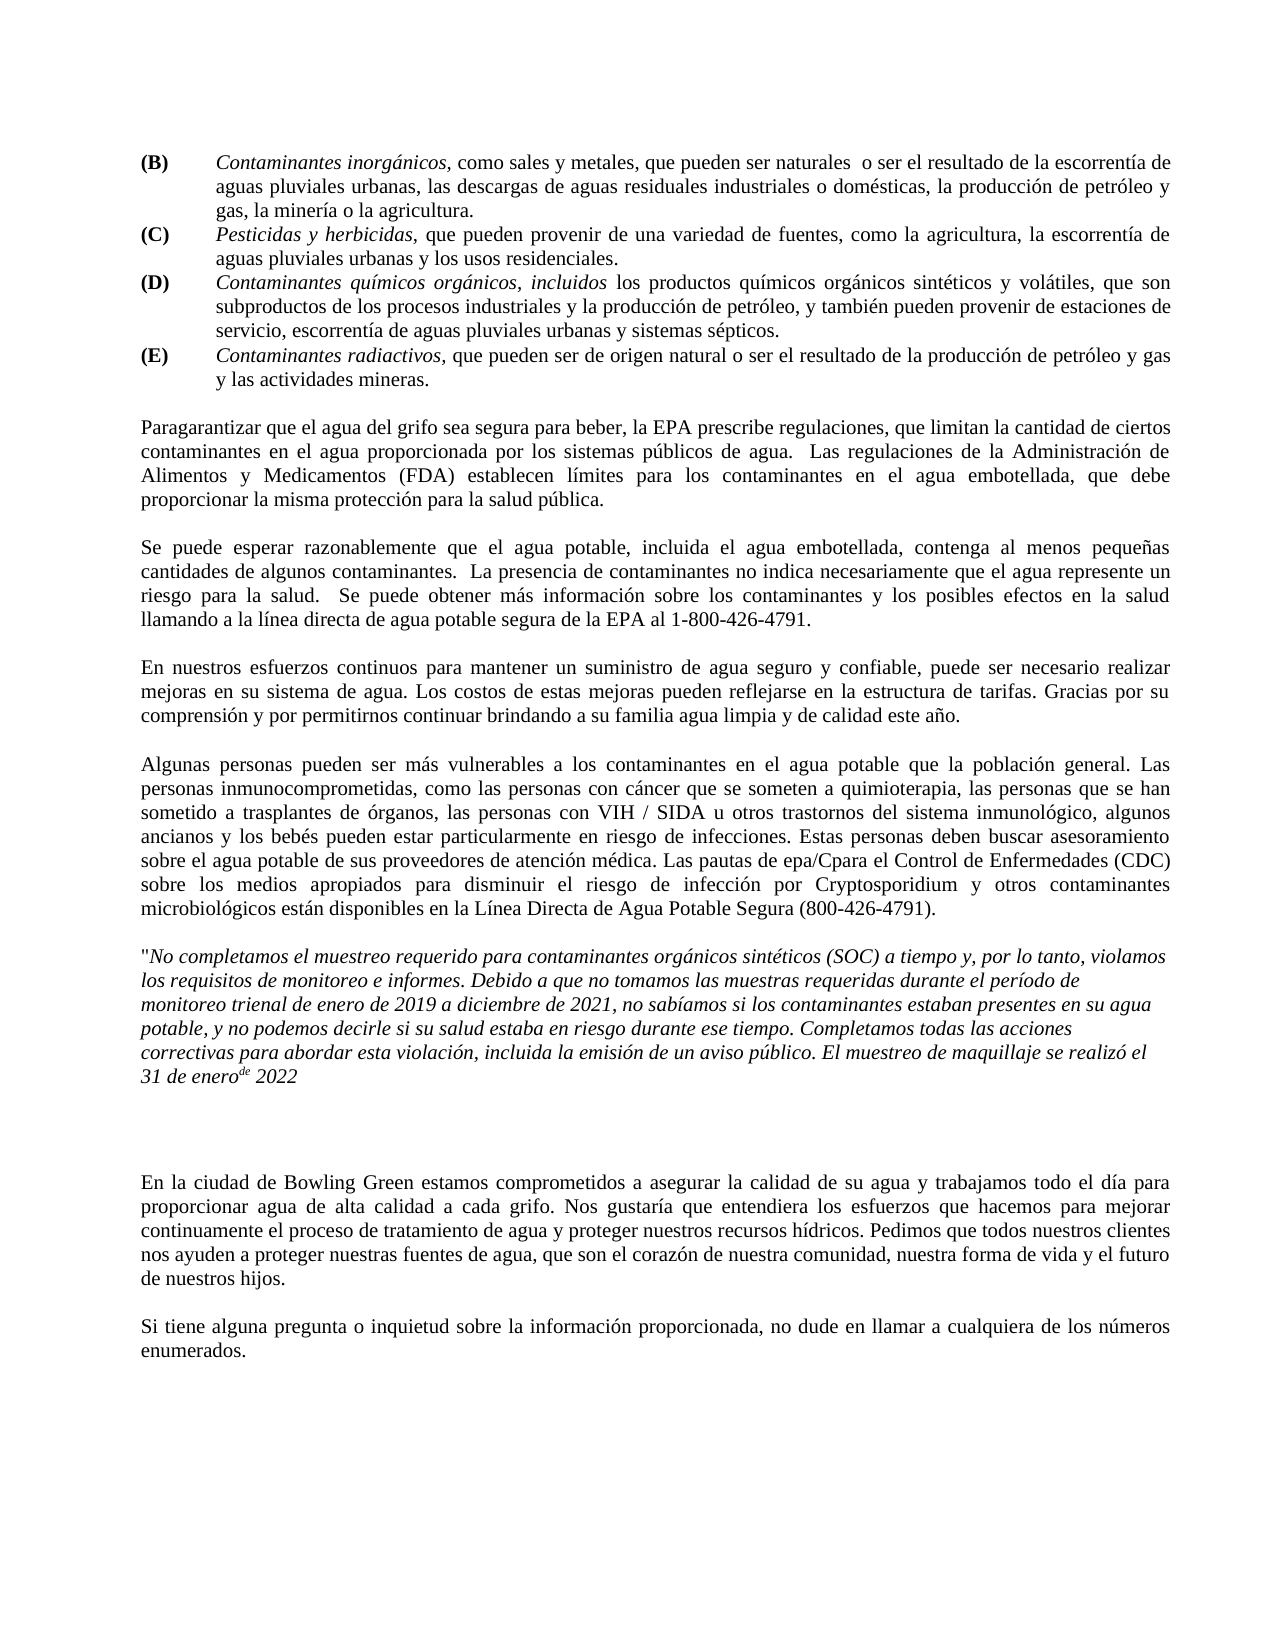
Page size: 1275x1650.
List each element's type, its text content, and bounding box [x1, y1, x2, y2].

text En nuestros esfuerzos continuos para mantener un suministro de agua seguro y confiable, puede ser necesario realizar mejoras en su sistema de agua. Los costos de estas mejoras pueden reflejarse en la estructura de tarifas. Gracias por su comprensión y por permitirnos continuar brindando a su familia agua limpia y de calidad este año. [141, 655, 1172, 727]
text (E) Contaminantes radiactivos, que pueden ser de origen natural o ser el resultado de la producción de petróleo y gas y las actividades mineras. [141, 342, 1172, 391]
text Se puede esperar razonablemente que el agua potable, incluida el agua embotellada, contenga al menos pequeñas cantidades de algunos contaminantes. La presencia de contaminantes no indica necesariamente que el agua represente un riesgo para la salud. Se puede obtener más información sobre los contaminantes y los posibles efectos en la salud llamando a la línea directa de agua potable segura de la EPA al 1-800-426-4791. [141, 535, 1172, 631]
text "No completamos el muestreo requerido para contaminantes orgánicos sintéticos (SOC) a tiempo y, por lo tanto, violamos los requisitos de monitoreo e informes. Debido a que no tomamos las muestras requeridas durante el período de monitoreo trienal de enero de 2019 a diciembre de 2021, no sabíamos si los contaminantes estaban presentes en su agua potable, y no podemos decirle si su salud estaba en riesgo durante ese tiempo. Completamos todas las acciones correctivas para abordar esta violación, incluida la emisión de un aviso público. El muestreo de maquillaje se realizó el 31 de enerode 2022 [141, 944, 1172, 1088]
text (C) Pesticidas y herbicidas, que pueden provenir de una variedad de fuentes, como la agricultura, la escorrentía de aguas pluviales urbanas y los usos residenciales. [141, 222, 1172, 270]
text Si tiene alguna pregunta o inquietud sobre la información proporcionada, no dude en llamar a cualquiera de los números enumerados. [141, 1314, 1172, 1362]
text Algunas personas pueden ser más vulnerables a los contaminantes en el agua potable que la población general. Las personas inmunocomprometidas, como las personas con cáncer que se someten a quimioterapia, las personas que se han sometido a trasplantes de órganos, las personas con VIH / SIDA u otros trastornos del sistema inmunológico, algunos ancianos y los bebés pueden estar particularmente en riesgo de infecciones. Estas personas deben buscar asesoramiento sobre el agua potable de sus proveedores de atención médica. Las pautas de epa/Cpara el Control de Enfermedades (CDC) sobre los medios apropiados para disminuir el riesgo de infección por Cryptosporidium y otros contaminantes microbiológicos están disponibles en la Línea Directa de Agua Potable Segura (800-426-4791). [141, 752, 1172, 920]
text (B) Contaminantes inorgánicos, como sales y metales, que pueden ser naturales o ser el resultado de la escorrentía de aguas pluviales urbanas, las descargas de aguas residuales industriales o domésticas, la producción de petróleo y gas, la minería o la agricultura. [141, 150, 1172, 222]
text Paragarantizar que el agua del grifo sea segura para beber, la EPA prescribe regulaciones, que limitan la cantidad de ciertos contaminantes en el agua proporcionada por los sistemas públicos de agua. Las regulaciones de la Administración de Alimentos y Medicamentos (FDA) establecen límites para los contaminantes en el agua embotellada, que debe proporcionar la misma protección para la salud pública. [141, 415, 1172, 511]
text En la ciudad de Bowling Green estamos comprometidos a asegurar la calidad de su agua y trabajamos todo el día para proporcionar agua de alta calidad a cada grifo. Nos gustaría que entendiera los esfuerzos que hacemos para mejorar continuamente el proceso de tratamiento de agua y proteger nuestros recursos hídricos. Pedimos que todos nuestros clientes nos ayuden a proteger nuestras fuentes de agua, que son el corazón de nuestra comunidad, nuestra forma de vida y el futuro de nuestros hijos. [141, 1170, 1172, 1290]
text (D) Contaminantes químicos orgánicos, incluidos los productos químicos orgánicos sintéticos y volátiles, que son subproductos de los procesos industriales y la producción de petróleo, y también pueden provenir de estaciones de servicio, escorrentía de aguas pluviales urbanas y sistemas sépticos. [141, 270, 1172, 342]
